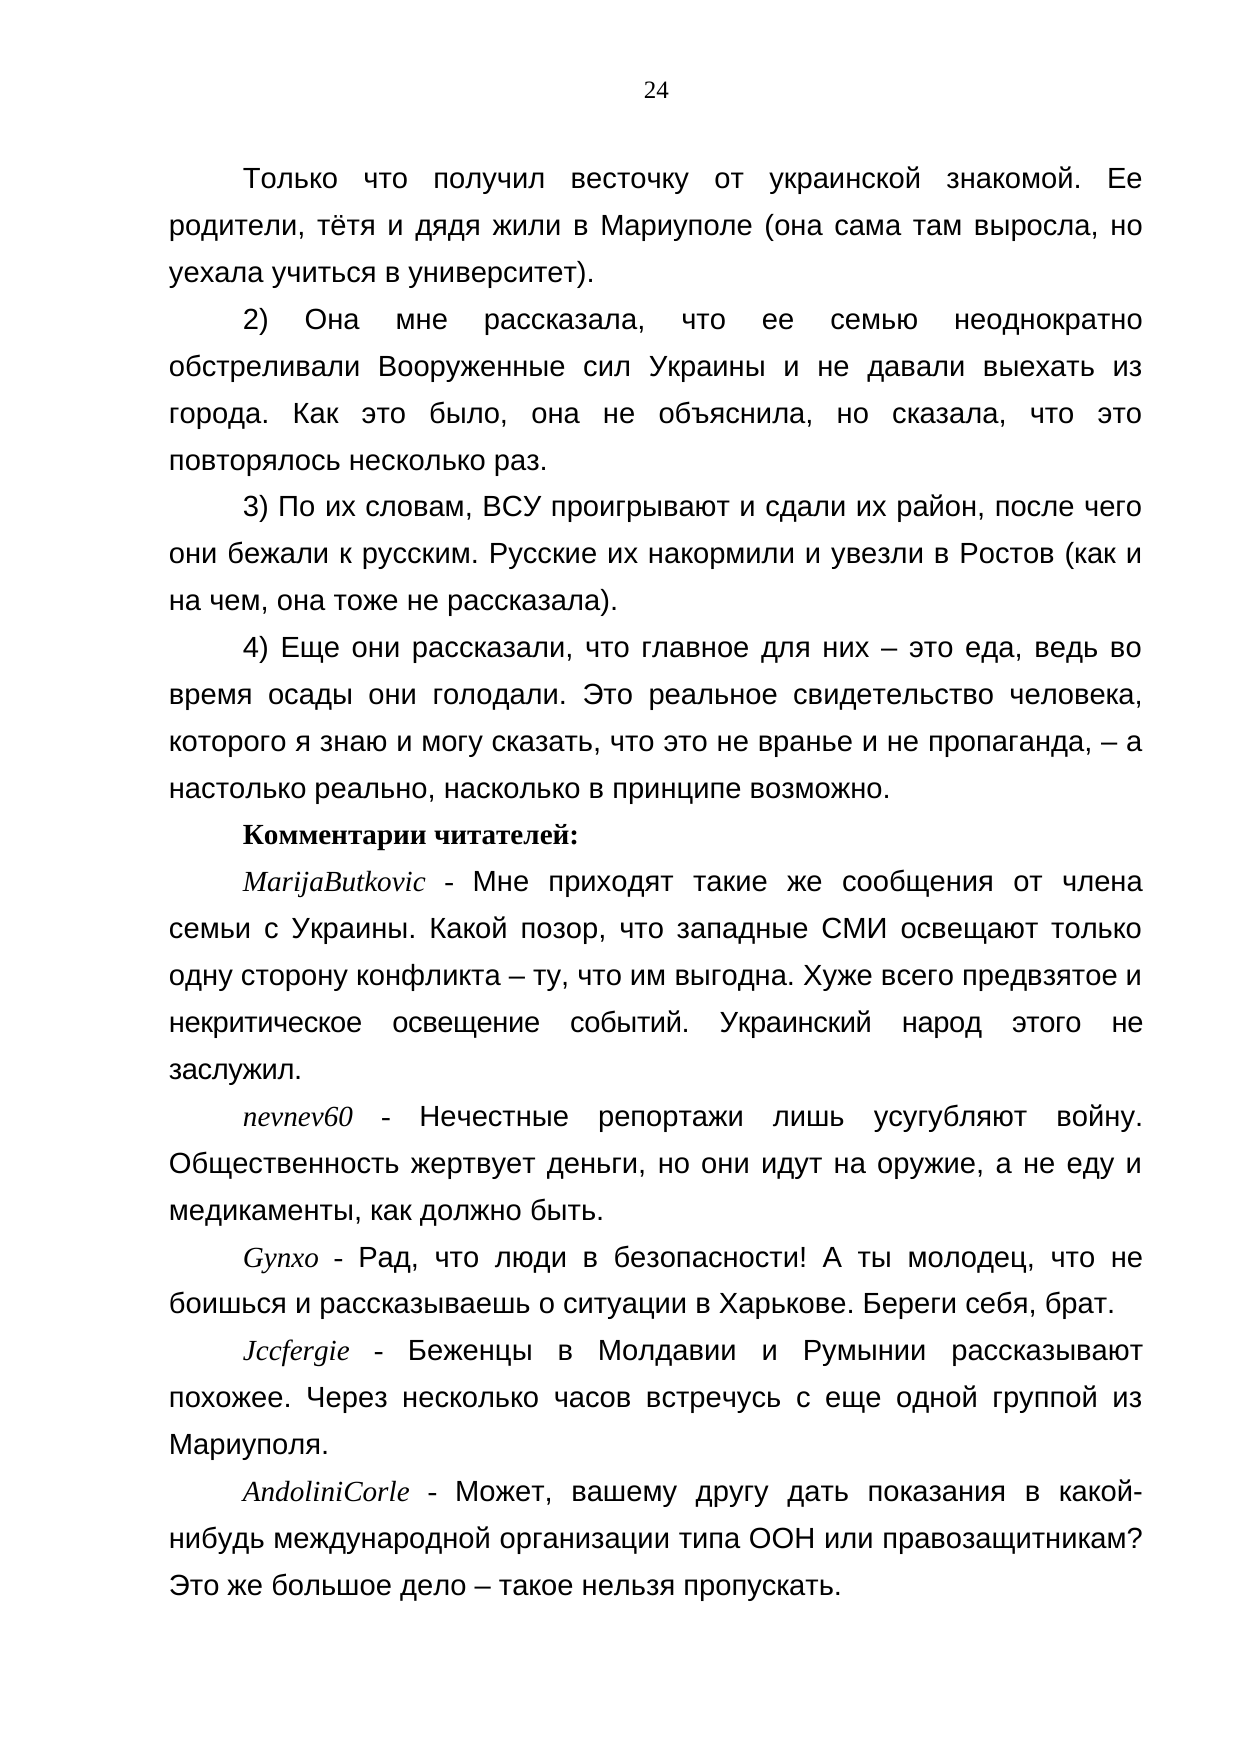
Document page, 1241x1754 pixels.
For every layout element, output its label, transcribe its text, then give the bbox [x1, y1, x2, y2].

text MarijaButkovic - Мне приходят такие же сообщения от члена семьи с Украины. Какой позор, что западные СМИ освещают только одну сторону конфликта – ту, что им выгодна. Хуже всего предвзятое и некритическое освещение событий. Украинский народ этого не заслужил. [169, 864, 1144, 1086]
text 3) По их словам, ВСУ проигрывают и сдали их район, после чего они бежали к русским. Русские их накормили и увезли в Ростов (как и на чем, она тоже не рассказала). [169, 489, 1144, 617]
text Jccfergie - Беженцы в Молдавии и Румынии рассказывают похожее. Через несколько часов встречусь с еще одной группой из Мариуполя. [169, 1333, 1144, 1461]
text 2) Она мне рассказала, что ее семью неоднократно обстреливали Вооруженные сил Украины и не давали выехать из города. Как это было, она не объяснила, но сказала, что это повторялось несколько раз. [169, 302, 1144, 476]
text nevnev60 - Нечестные репортажи лишь усугубляют войну. Общественность жертвует деньги, но они идут на оружие, а не еду и медикаменты, как должно быть. [169, 1099, 1144, 1226]
text Комментарии читателей: [169, 817, 1144, 851]
text 4) Еще они рассказали, что главное для них – это еда, ведь во время осады они голодали. Это реальное свидетельство человека, которого я знаю и могу сказать, что это не вранье и не пропаганда, – а настолько реально, насколько в принципе возможно. [169, 630, 1144, 804]
text AndoliniCorle - Может, вашему другу дать показания в какой-нибудь международной организации типа ООН или правозащитникам? Это же большое дело – такое нельзя пропускать. [169, 1474, 1144, 1602]
text Gynxo - Рад, что люди в безопасности! А ты молодец, что не боишься и рассказываешь о ситуации в Харькове. Береги себя, брат. [169, 1239, 1144, 1320]
text Только что получил весточку от украинской знакомой. Ее родители, тётя и дядя жили в Мариуполе (она сама там выросла, но уехала учиться в университет). [169, 161, 1144, 288]
